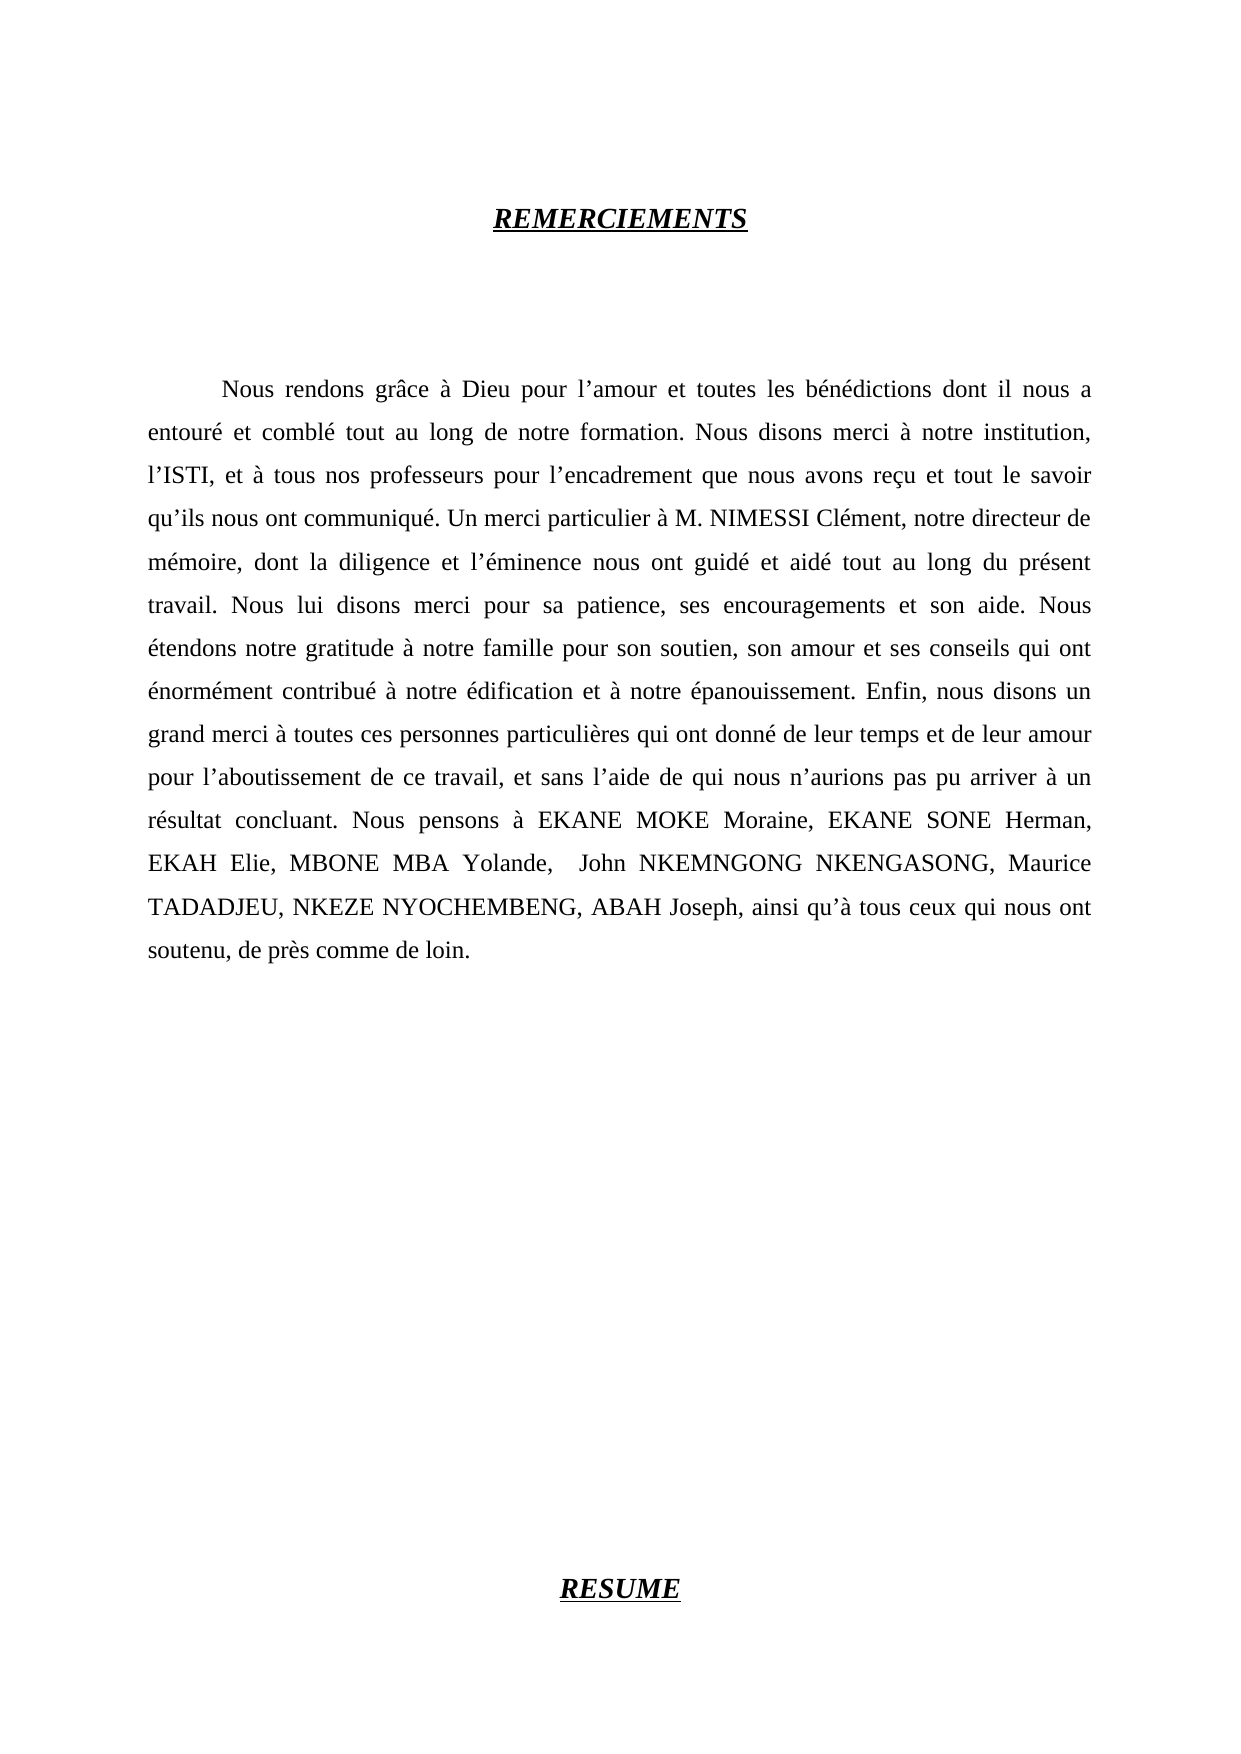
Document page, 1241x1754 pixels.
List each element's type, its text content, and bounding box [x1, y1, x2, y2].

text RESUME [148, 1572, 1093, 1605]
text Nous rendons grâce à Dieu pour l’amour et toutes les bénédictions dont il nous a entouré et comblé tout au long de notre formation. Nous disons merci à notre institution, l’ISTI, et à tous nos professeurs pour l’encadrement que nous avons reçu et tout le savoir qu’ils nous ont communiqué. Un merci particulier à M. NIMESSI Clément, notre directeur de mémoire, dont la diligence et l’éminence nous ont guidé et aidé tout au long du présent travail. Nous lui disons merci pour sa patience, ses encouragements et son aide. Nous étendons notre gratitude à notre famille pour son soutien, son amour et ses conseils qui ont énormément contribué à notre édification et à notre épanouissement. Enfin, nous disons un grand merci à toutes ces personnes particulières qui ont donné de leur temps et de leur amour pour l’aboutissement de ce travail, et sans l’aide de qui nous n’aurions pas pu arriver à un résultat concluant. Nous pensons à EKANE MOKE Moraine, EKANE SONE Herman, EKAH Elie, MBONE MBA Yolande, John NKEMNGONG NKENGASONG, Maurice TADADJEU, NKEZE NYOCHEMBENG, ABAH Joseph, ainsi qu’à tous ceux qui nous ont soutenu, de près comme de loin. [148, 374, 1093, 963]
text REMERCIEMENTS [148, 201, 1093, 235]
